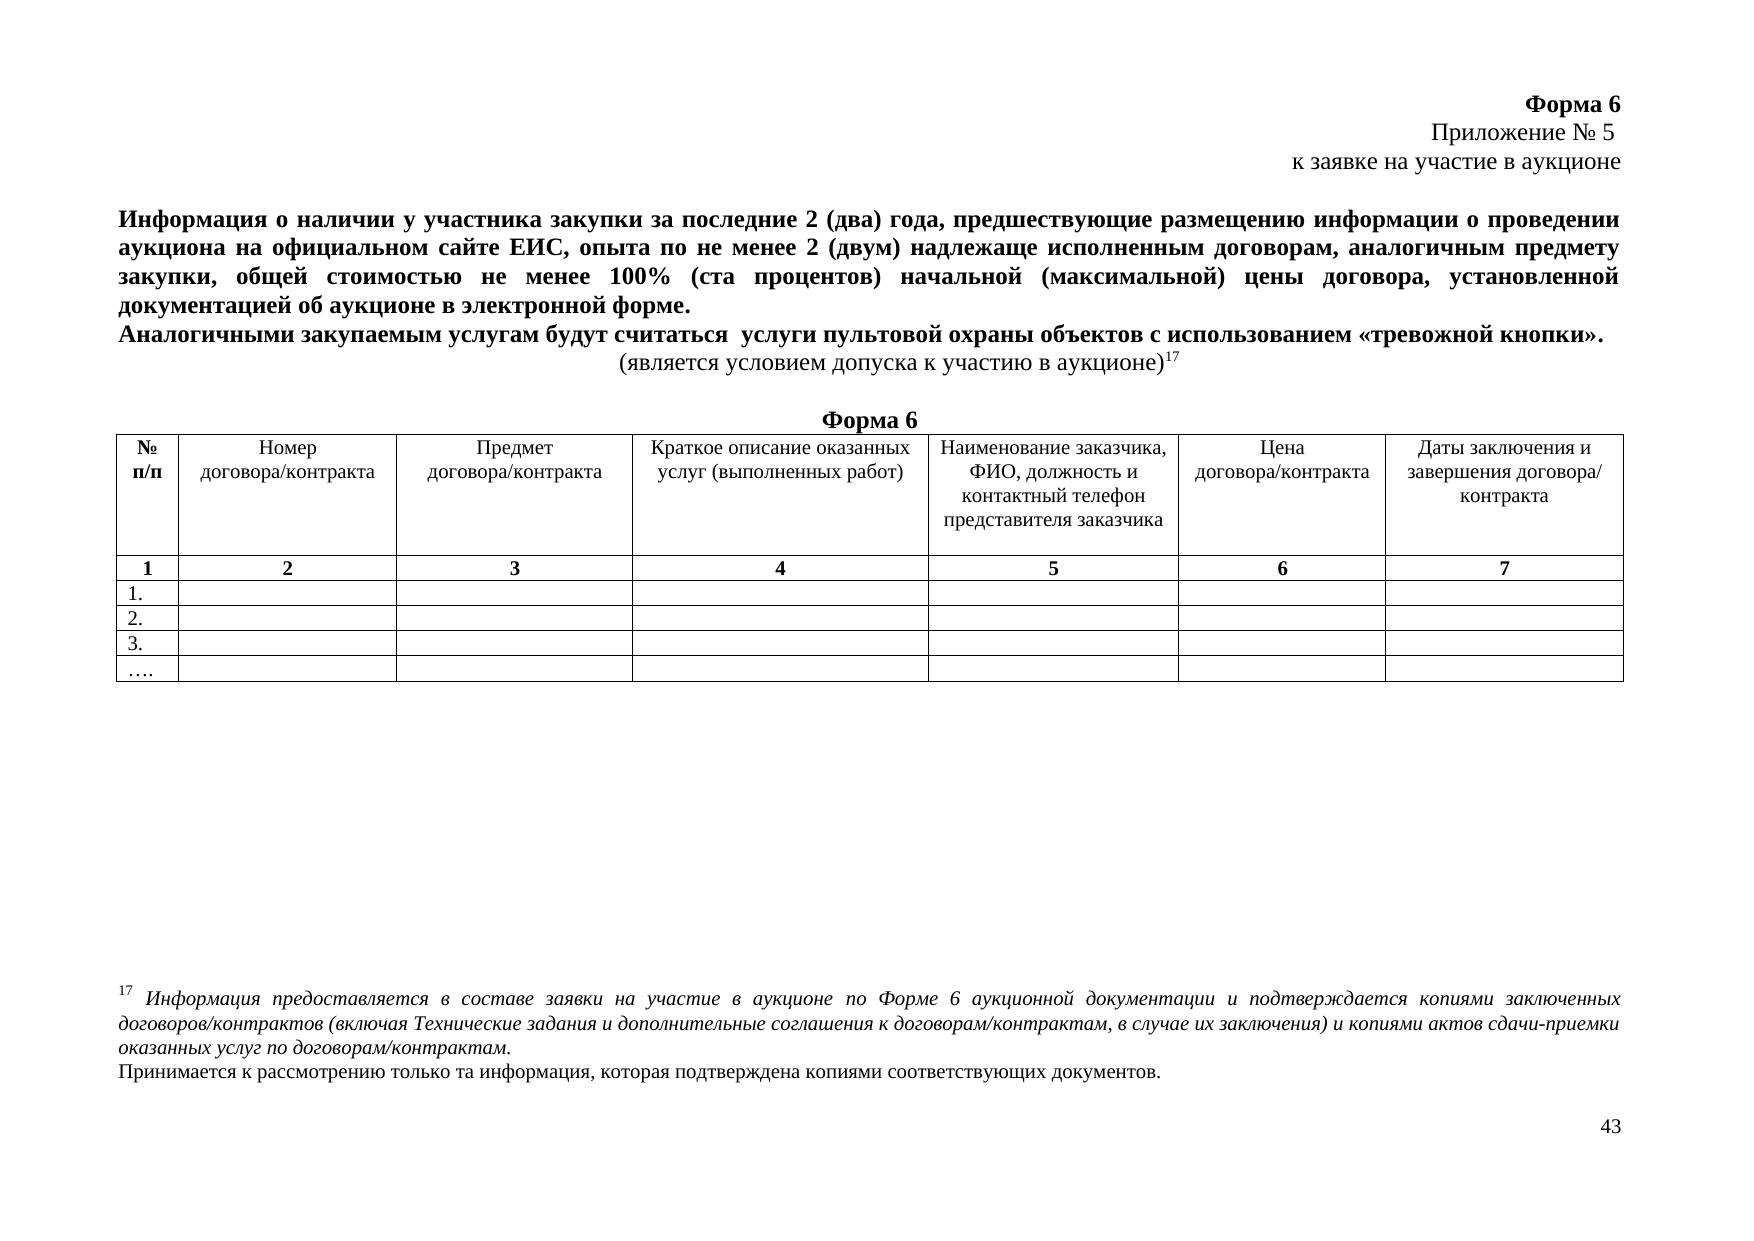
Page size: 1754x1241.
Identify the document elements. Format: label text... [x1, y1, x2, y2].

table_cell [1386, 656, 1623, 681]
table_cell 4 [633, 556, 928, 580]
table_cell [179, 656, 396, 681]
table_cell 2 [179, 556, 396, 580]
table_cell [117, 606, 178, 630]
table_cell [929, 631, 1178, 655]
text Приложение № 5 к заявке на участие в аукционе [118, 117, 1621, 175]
table_cell [1386, 606, 1623, 630]
table_cell [1179, 656, 1385, 681]
table_cell [117, 631, 178, 655]
table_header Предмет договора/контракта [397, 435, 632, 555]
table_cell 6 [1179, 556, 1385, 580]
table_cell 3 [397, 556, 632, 580]
table_cell [179, 606, 396, 630]
table_cell [397, 606, 632, 630]
table_cell 7 [1386, 556, 1623, 580]
table_cell [929, 656, 1178, 681]
table_cell [117, 581, 178, 605]
table_cell …. [117, 656, 178, 681]
table_cell [397, 581, 632, 605]
text Аналогичными закупаемым услугам будут считаться услуги пультовой охраны объектов с использованием «тревожной кнопки». [118, 319, 1621, 347]
table_cell 1 [117, 556, 178, 580]
table_cell 5 [929, 556, 1178, 580]
table_header Краткое описание оказанных услуг (выполненных работ) [633, 435, 928, 555]
table_header Цена договора/контракта [1179, 435, 1385, 555]
table_cell [1386, 581, 1623, 605]
table_cell [633, 631, 928, 655]
table_header Наименование заказчика, ФИО, должность и контактный телефон представителя заказчика [929, 435, 1178, 555]
text Информация о наличии у участника закупки за последние 2 (два) года, предшествующие размещению информации о проведении аукциона на официальном сайте ЕИС, опыта по не менее 2 (двум) надлежаще исполненным договорам, аналогичным предмету закупки, общей стоимостью не менее 100% (ста процентов) начальной (максимальной) цены договора, установленной документацией об аукционе в электронной форме. [118, 204, 1621, 319]
table_header № п/п [117, 435, 178, 555]
table_cell [179, 631, 396, 655]
table_header Даты заключения и завершения договора/ контракта [1386, 435, 1623, 555]
table_cell [633, 656, 928, 681]
table_cell [397, 656, 632, 681]
table_cell [1386, 631, 1623, 655]
text (является условием допуска к участию в аукционе) [118, 347, 1621, 376]
text Форма 6 [118, 405, 1621, 434]
table_cell [1179, 606, 1385, 630]
table_cell [397, 631, 632, 655]
table_cell [1179, 581, 1385, 605]
table_cell [1179, 631, 1385, 655]
table_cell [633, 581, 928, 605]
table_cell [929, 606, 1178, 630]
table_cell [633, 606, 928, 630]
table_cell [929, 581, 1178, 605]
table_cell [179, 581, 396, 605]
text Форма 6 [118, 89, 1621, 117]
table_header Номер договора/контракта [179, 435, 396, 555]
